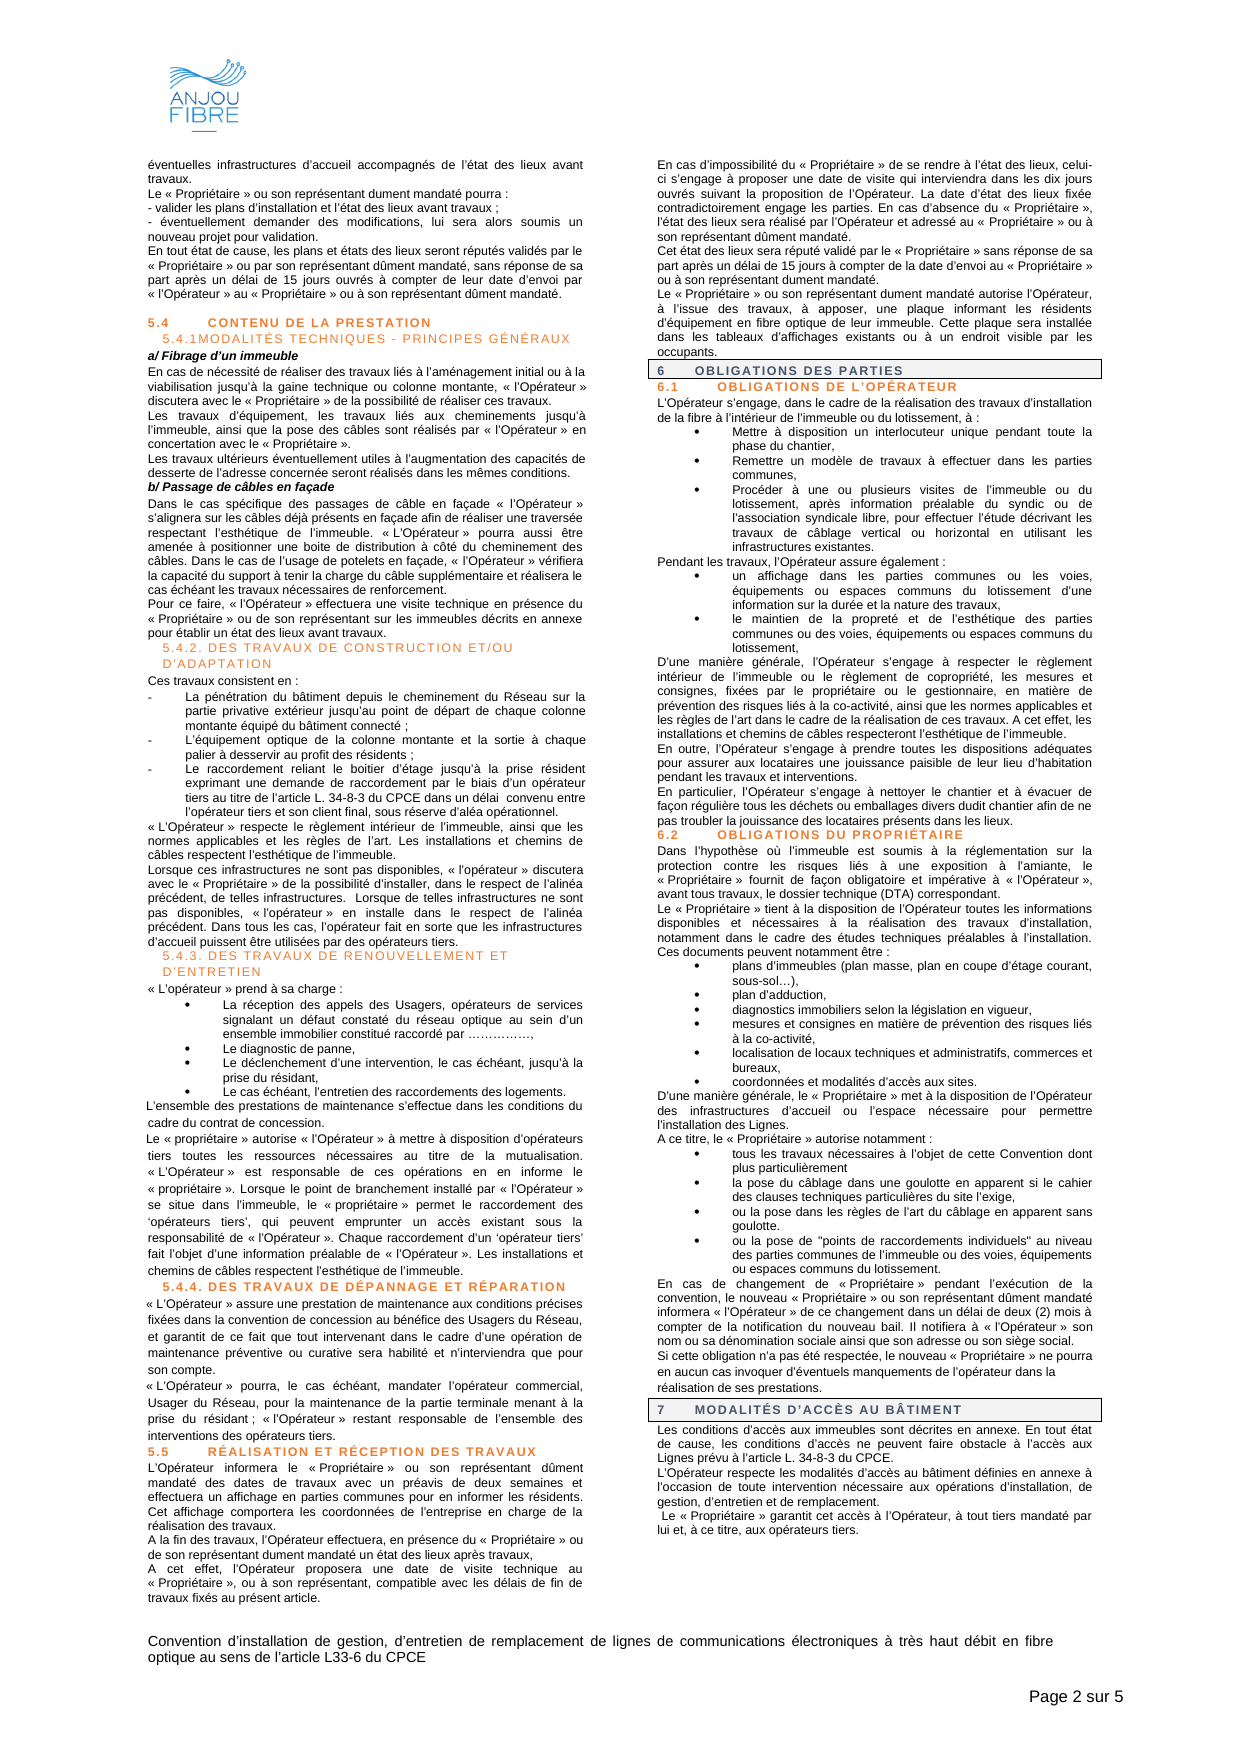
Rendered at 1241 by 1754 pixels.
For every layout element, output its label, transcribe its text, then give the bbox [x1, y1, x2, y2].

list ou la pose de "points de raccordements individuels" au niveau des parties communes de l’immeuble ou des voies, équipements ou espaces communs du lotissement. [694, 1233, 1093, 1276]
text En cas de changement de « Propriétaire » pendant l’exécution de la convention, le nouveau « Propriétaire » ou son représentant dûment mandaté informera « l’Opérateur » de ce changement dans un délai de deux (2) mois à compter de la notification du nouveau bail. Il notifiera à « l’Opérateur » son nom ou sa dénomination sociale ainsi que son adresse ou son siège social. [657, 1276, 1093, 1348]
subtitle Obligations de l’Opérateur [657, 379, 1093, 394]
list un affichage dans les parties communes ou les voies, équipements ou espaces communs du lotissement d’une information sur la durée et la nature des travaux, [694, 569, 1093, 612]
text En tout état de cause, les plans et états des lieux seront réputés validés par le « Propriétaire » ou par son représentant dûment mandaté, sans réponse de sa part après un délai de 15 jours ouvrés à compter de leur date d’envoi par « l’Opérateur » au « Propriétaire » ou à son représentant dûment mandaté. [148, 244, 583, 301]
text « L’Opérateur » pourra, le cas échéant, mandater l’opérateur commercial, Usager du Réseau, pour la maintenance de la partie terminale menant à la prise du résidant ; « l’Opérateur » restant responsable de l’ensemble des interventions des opérateurs tiers. [146, 1379, 583, 1443]
list Procéder à une ou plusieurs visites de l’immeuble ou du lotissement, après information préalable du syndic ou de l’association syndicale libre, pour effectuer l’étude décrivant les travaux de câblage vertical ou horizontal en utilisant les infrastructures existantes. [694, 482, 1093, 554]
text L’Opérateur informera le « Propriétaire » ou son représentant dûment mandaté des dates de travaux avec un préavis de deux semaines et effectuera un affichage en parties communes pour en informer les résidents. Cet affichage comportera les coordonnées de l’entreprise en charge de la réalisation des travaux. [148, 1461, 583, 1533]
list L’équipement optique de la colonne montante et la sortie à chaque palier à desservir au profit des résidents ; [148, 733, 586, 762]
list la pose du câblage dans une goulotte en apparent si le cahier des clauses techniques particulières du site l’exige, [694, 1175, 1093, 1204]
text Si cette obligation n’a pas été respectée, le nouveau « Propriétaire » ne pourra en aucun cas invoquer d’éventuels manquements de l’opérateur dans la réalisation de ses prestations. [657, 1348, 1093, 1396]
text « L’opérateur » prend à sa charge : [148, 982, 586, 996]
text Le « propriétaire » autorise « l’Opérateur » à mettre à disposition d’opérateurs tiers toutes les ressources nécessaires au titre de la mutualisation. « L’Opérateur » est responsable de ces opérations en en informe le « propriétaire ». Lorsque le point de branchement installé par « l’Opérateur » se situe dans l’immeuble, le « propriétaire » permet le raccordement des ‘opérateurs tiers’, qui peuvent emprunter un accès existant sous la responsabilité de « l’Opérateur ». Chaque raccordement d’un ‘opérateur tiers’ fait l’objet d’une information préalable de « l’Opérateur ». Les installations et chemins de câbles respectent l’esthétique de l’immeuble. [146, 1132, 583, 1278]
text Les travaux ultérieurs éventuellement utiles à l’augmentation des capacités de desserte de l’adresse concernée seront réalisés dans les mêmes conditions. [148, 451, 586, 480]
list Mettre à disposition un interlocuteur unique pendant toute la phase du chantier, [694, 424, 1093, 453]
text - éventuellement demander des modifications, lui sera alors soumis un nouveau projet pour validation. [148, 215, 583, 244]
text Cet état des lieux sera réputé validé par le « Propriétaire » sans réponse de sa part après un délai de 15 jours à compter de la date d’envoi au « Propriétaire » ou à son représentant dument mandaté. [657, 244, 1093, 287]
text Le « Propriétaire » garantit cet accès à l’Opérateur, à tout tiers mandaté par lui et, à ce titre, aux opérateurs tiers. [657, 1509, 1093, 1537]
text L’Opérateur respecte les modalités d’accès au bâtiment définies en annexe à l’occasion de toute intervention nécessaire aux opérations d’installation, de gestion, d’entretien et de remplacement. [657, 1466, 1093, 1509]
subtitle 5.4.2. Des travaux de construction et/ou d’adaptation [162, 640, 583, 671]
text L’ensemble des prestations de maintenance s’effectue dans les conditions du cadre du contrat de concession. [146, 1099, 583, 1130]
list ou la pose dans les règles de l’art du câblage en apparent sans goulotte. [694, 1204, 1093, 1233]
text Le « Propriétaire » tient à la disposition de l’Opérateur toutes les informations disponibles et nécessaires à la réalisation des travaux d’installation, notamment dans le cadre des études techniques préalables à l’installation. Ces documents peuvent notamment être : [657, 902, 1093, 959]
picture [170, 59, 247, 132]
text Pour ce faire, « l’Opérateur » effectuera une visite technique en présence du « Propriétaire » ou de son représentant sur les immeubles décrits en annexe pour établir un état des lieux avant travaux. [148, 597, 583, 640]
subtitle Modalités d’accès au bâtiment [649, 1399, 1101, 1421]
text Le « Propriétaire » ou son représentant dument mandaté autorise l’Opérateur, à l’issue des travaux, à apposer, une plaque informant les résidents d’équipement en fibre optique de leur immeuble. Cette plaque sera installée dans les tableaux d’affichages existants ou à un endroit visible par les occupants. [657, 287, 1093, 359]
text a/ Fibrage d’un immeuble [148, 348, 586, 363]
text D’une manière générale, l’Opérateur s’engage à respecter le règlement intérieur de l’immeuble ou le règlement de copropriété, les mesures et consignes, fixées par le propriétaire ou le gestionnaire, en matière de prévention des risques liés à la co-activité, ainsi que les normes applicables et les règles de l’art dans le cadre de la réalisation de ces travaux. A cet effet, les installations et chemins de câbles respecteront l’esthétique de l’immeuble. [657, 655, 1093, 741]
text En cas de nécessité de réaliser des travaux liés à l’aménagement initial ou à la viabilisation jusqu’à la gaine technique ou colonne montante, « l’Opérateur » discutera avec le « Propriétaire » de la possibilité de réaliser ces travaux. [148, 365, 586, 408]
text Le « Propriétaire » ou son représentant dument mandaté pourra : [148, 186, 583, 201]
text Ces travaux consistent en : [148, 673, 586, 687]
list Remettre un modèle de travaux à effectuer dans les parties communes, [694, 453, 1093, 482]
text En particulier, l’Opérateur s’engage à nettoyer le chantier et à évacuer de façon régulière tous les déchets ou emballages divers dudit chantier afin de ne pas troubler la jouissance des locataires présents dans les lieux. [657, 784, 1093, 828]
list Le cas échéant, l’entretien des raccordements des logements. [185, 1084, 583, 1099]
text Dans l’hypothèse où l’immeuble est soumis à la réglementation sur la protection contre les risques liés à une exposition à l’amiante, le « Propriétaire » fournit de façon obligatoire et impérative à « l’Opérateur », avant tous travaux, le dossier technique (DTA) correspondant. [657, 844, 1093, 902]
subtitle Contenu de la prestation [148, 316, 583, 330]
list coordonnées et modalités d’accès aux sites. [694, 1074, 1093, 1089]
subtitle Obligations des parties [649, 360, 1101, 378]
text En cas d’impossibilité du « Propriétaire » de se rendre à l’état des lieux, celui-ci s’engage à proposer une date de visite qui interviendra dans les dix jours ouvrés suivant la proposition de l’Opérateur. La date d’état des lieux fixée contradictoirement engage les parties. En cas d’absence du « Propriétaire », l’état des lieux sera réalisé par l’Opérateur et adressé au « Propriétaire » ou à son représentant dûment mandaté. [657, 157, 1093, 244]
text A ce titre, le « Propriétaire » autorise notamment : [657, 1132, 1093, 1147]
list Le déclenchement d’une intervention, le cas échéant, jusqu’à la prise du résidant, [185, 1056, 583, 1084]
text « L’Opérateur » respecte le règlement intérieur de l’immeuble, ainsi que les normes applicables et les règles de l’art. Les installations et chemins de câbles respectent l’esthétique de l’immeuble. [148, 819, 583, 862]
text Dans le cas spécifique des passages de câble en façade « l’Opérateur » s’alignera sur les câbles déjà présents en façade afin de réaliser une traversée respectant l’esthétique de l’immeuble. « L’Opérateur » pourra aussi être amenée à positionner une boite de distribution à côté du cheminement des câbles. Dans le cas de l’usage de potelets en façade, « l’Opérateur » vérifiera la capacité du support à tenir la charge du câble supplémentaire et réalisera le cas échéant les travaux nécessaires de renforcement. [148, 496, 583, 597]
text « L’Opérateur » assure une prestation de maintenance aux conditions précises fixées dans la convention de concession au bénéfice des Usagers du Réseau, et garantit de ce fait que tout intervenant dans le cadre d’une opération de maintenance préventive ou curative sera habilité et n’interviendra que pour son compte. [146, 1297, 583, 1377]
subtitle Obligations du Propriétaire [657, 828, 1093, 842]
subtitle 5.4.4. Des travaux de dépannage et réparation [162, 1280, 583, 1294]
text - valider les plans d’installation et l’état des lieux avant travaux ; [148, 201, 583, 215]
subtitle 5.4.3. Des travaux de renouvellement et d’entretien [162, 949, 583, 979]
text A la fin des travaux, l’Opérateur effectuera, en présence du « Propriétaire » ou de son représentant dument mandaté un état des lieux après travaux, [148, 1533, 583, 1562]
text A cet effet, l’Opérateur proposera une date de visite technique au « Propriétaire », ou à son représentant, compatible avec les délais de fin de travaux fixés au présent article. [148, 1562, 583, 1605]
text L’Opérateur s’engage, dans le cadre de la réalisation des travaux d’installation de la fibre à l’intérieur de l’immeuble ou du lotissement, à : [657, 396, 1093, 424]
text Les conditions d’accès aux immeubles sont décrites en annexe. En tout état de cause, les conditions d’accès ne peuvent faire obstacle à l’accès aux Lignes prévu à l’article L. 34-8-3 du CPCE. [657, 1422, 1093, 1466]
text Lorsque ces infrastructures ne sont pas disponibles, « l’opérateur » discutera avec le « Propriétaire » de la possibilité d’installer, dans le respect de l’alinéa précédent, de telles infrastructures. Lorsque de telles infrastructures ne sont pas disponibles, « l’opérateur » en installe dans le respect de l’alinéa précédent. Dans tous les cas, l’opérateur fait en sorte que les infrastructures d’accueil puissent être utilisées par des opérateurs tiers. [148, 862, 583, 949]
list mesures et consignes en matière de prévention des risques liés à la co-activité, [694, 1017, 1093, 1046]
list localisation de locaux techniques et administratifs, commerces et bureaux, [694, 1046, 1093, 1074]
list tous les travaux nécessaires à l’objet de cette Convention dont plus particulièrement [694, 1147, 1093, 1175]
list diagnostics immobiliers selon la législation en vigueur, [694, 1002, 1093, 1017]
list Le diagnostic de panne, [185, 1041, 583, 1056]
text En outre, l’Opérateur s’engage à prendre toutes les dispositions adéquates pour assurer aux locataires une jouissance paisible de leur lieu d’habitation pendant les travaux et interventions. [657, 741, 1093, 784]
subtitle Réalisation et réception des travaux [148, 1445, 583, 1459]
text b/ Passage de câbles en façade [148, 480, 583, 494]
list La pénétration du bâtiment depuis le cheminement du Réseau sur la partie privative extérieur jusqu’au point de départ de chaque colonne montante équipé du bâtiment connecté ; [148, 689, 586, 733]
subtitle 5.4.1Modalités techniques - Principes généraux [162, 332, 583, 346]
text Pendant les travaux, l’Opérateur assure également : [657, 554, 1093, 569]
list plans d’immeubles (plan masse, plan en coupe d’étage courant, sous-sol…), [694, 959, 1093, 988]
text Les travaux d’équipement, les travaux liés aux cheminements jusqu’à l’immeuble, ainsi que la pose des câbles sont réalisés par « l’Opérateur » en concertation avec le « Propriétaire ». [148, 408, 586, 451]
list La réception des appels des Usagers, opérateurs de services signalant un défaut constaté du réseau optique au sein d’un ensemble immobilier constitué raccordé par ……………, [185, 998, 583, 1041]
list Le raccordement reliant le boitier d’étage jusqu’à la prise résident exprimant une demande de raccordement par le biais d’un opérateur tiers au titre de l’article L. 34-8-3 du CPCE dans un délai convenu entre l’opérateur tiers et son client final, sous réserve d’aléa opérationnel. [148, 762, 586, 819]
text D’une manière générale, le « Propriétaire » met à la disposition de l’Opérateur des infrastructures d’accueil ou l’espace nécessaire pour permettre l’installation des Lignes. [657, 1089, 1093, 1132]
list le maintien de la propreté et de l’esthétique des parties communes ou des voies, équipements ou espaces communs du lotissement, [694, 612, 1093, 655]
list plan d’adduction, [694, 988, 1093, 1002]
